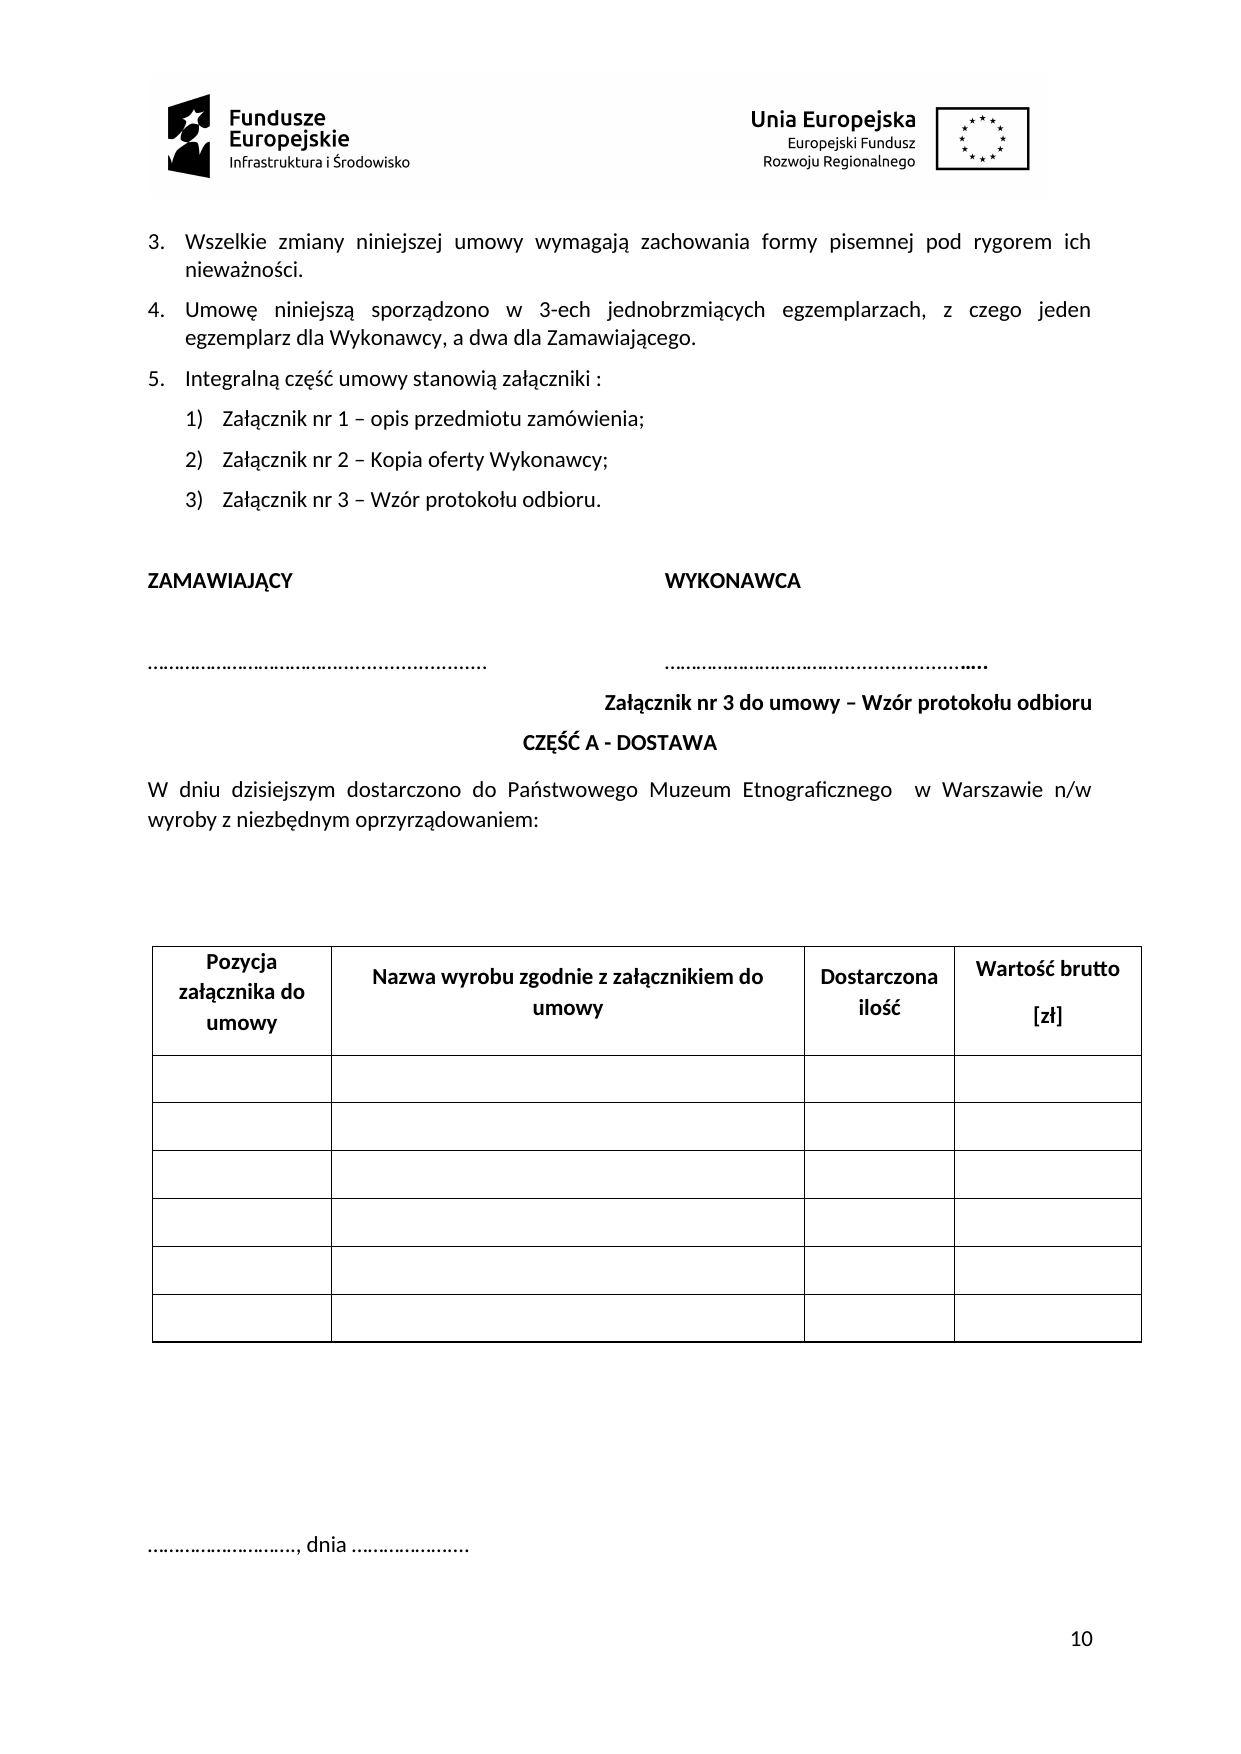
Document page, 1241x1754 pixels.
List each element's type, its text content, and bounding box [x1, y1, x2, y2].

table_cell [805, 1103, 954, 1150]
picture [147, 73, 1050, 199]
table_cell [955, 1151, 1141, 1198]
table_cell [332, 1199, 804, 1246]
table_cell [805, 1056, 954, 1102]
text ZAMAWIAJĄCY WYKONAWCA [148, 566, 1093, 594]
table_cell [332, 1247, 804, 1293]
table_cell [332, 1056, 804, 1102]
table_cell [332, 1103, 804, 1150]
list Integralną część umowy stanowią załączniki : [148, 364, 1093, 392]
table_cell [805, 1151, 954, 1198]
table_cell [153, 1103, 331, 1150]
table_cell [955, 1056, 1141, 1102]
text Załącznik nr 3 do umowy – Wzór protokołu odbioru [148, 688, 1093, 716]
table_header Nazwa wyrobu zgodnie z załącznikiem do umowy [332, 947, 804, 1054]
list Wszelkie zmiany niniejszej umowy wymagają zachowania formy pisemnej pod rygorem ich nieważności. [148, 227, 1093, 283]
table_cell [955, 1103, 1141, 1150]
table_cell [805, 1295, 954, 1341]
list Załącznik nr 1 – opis przedmiotu zamówienia; [185, 404, 1093, 432]
table_header Wartość brutto [zł] [955, 947, 1141, 1054]
table_cell [153, 1247, 331, 1293]
list Załącznik nr 3 – Wzór protokołu odbioru. [185, 485, 1093, 513]
table_cell [955, 1295, 1141, 1341]
text ……………………………….......................... …………………………….....................….. [148, 647, 1093, 676]
list Umowę niniejszą sporządzono w 3-ech jednobrzmiących egzemplarzach, z czego jeden egzemplarz dla Wykonawcy, a dwa dla Zamawiającego. [148, 295, 1093, 351]
table_cell [332, 1295, 804, 1341]
table_cell [332, 1151, 804, 1198]
table_cell [153, 1151, 331, 1198]
table_cell [153, 1199, 331, 1246]
table_cell [805, 1199, 954, 1246]
table_header Pozycja załącznika do umowy [153, 947, 331, 1054]
list Załącznik nr 2 – Kopia oferty Wykonawcy; [185, 445, 1093, 473]
table_header Dostarczona ilość [805, 947, 954, 1054]
text ………………………., dnia ……………….... [148, 1530, 1093, 1558]
text CZĘŚĆ A - DOSTAWA [148, 728, 1093, 757]
table_cell [805, 1247, 954, 1293]
table_cell [955, 1247, 1141, 1293]
table_cell [955, 1199, 1141, 1246]
table_cell [153, 1056, 331, 1102]
text W dniu dzisiejszym dostarczono do Państwowego Muzeum Etnograficznego w Warszawie n/w wyroby z niezbędnym oprzyrządowaniem: [148, 775, 1093, 834]
table_cell [153, 1295, 331, 1341]
